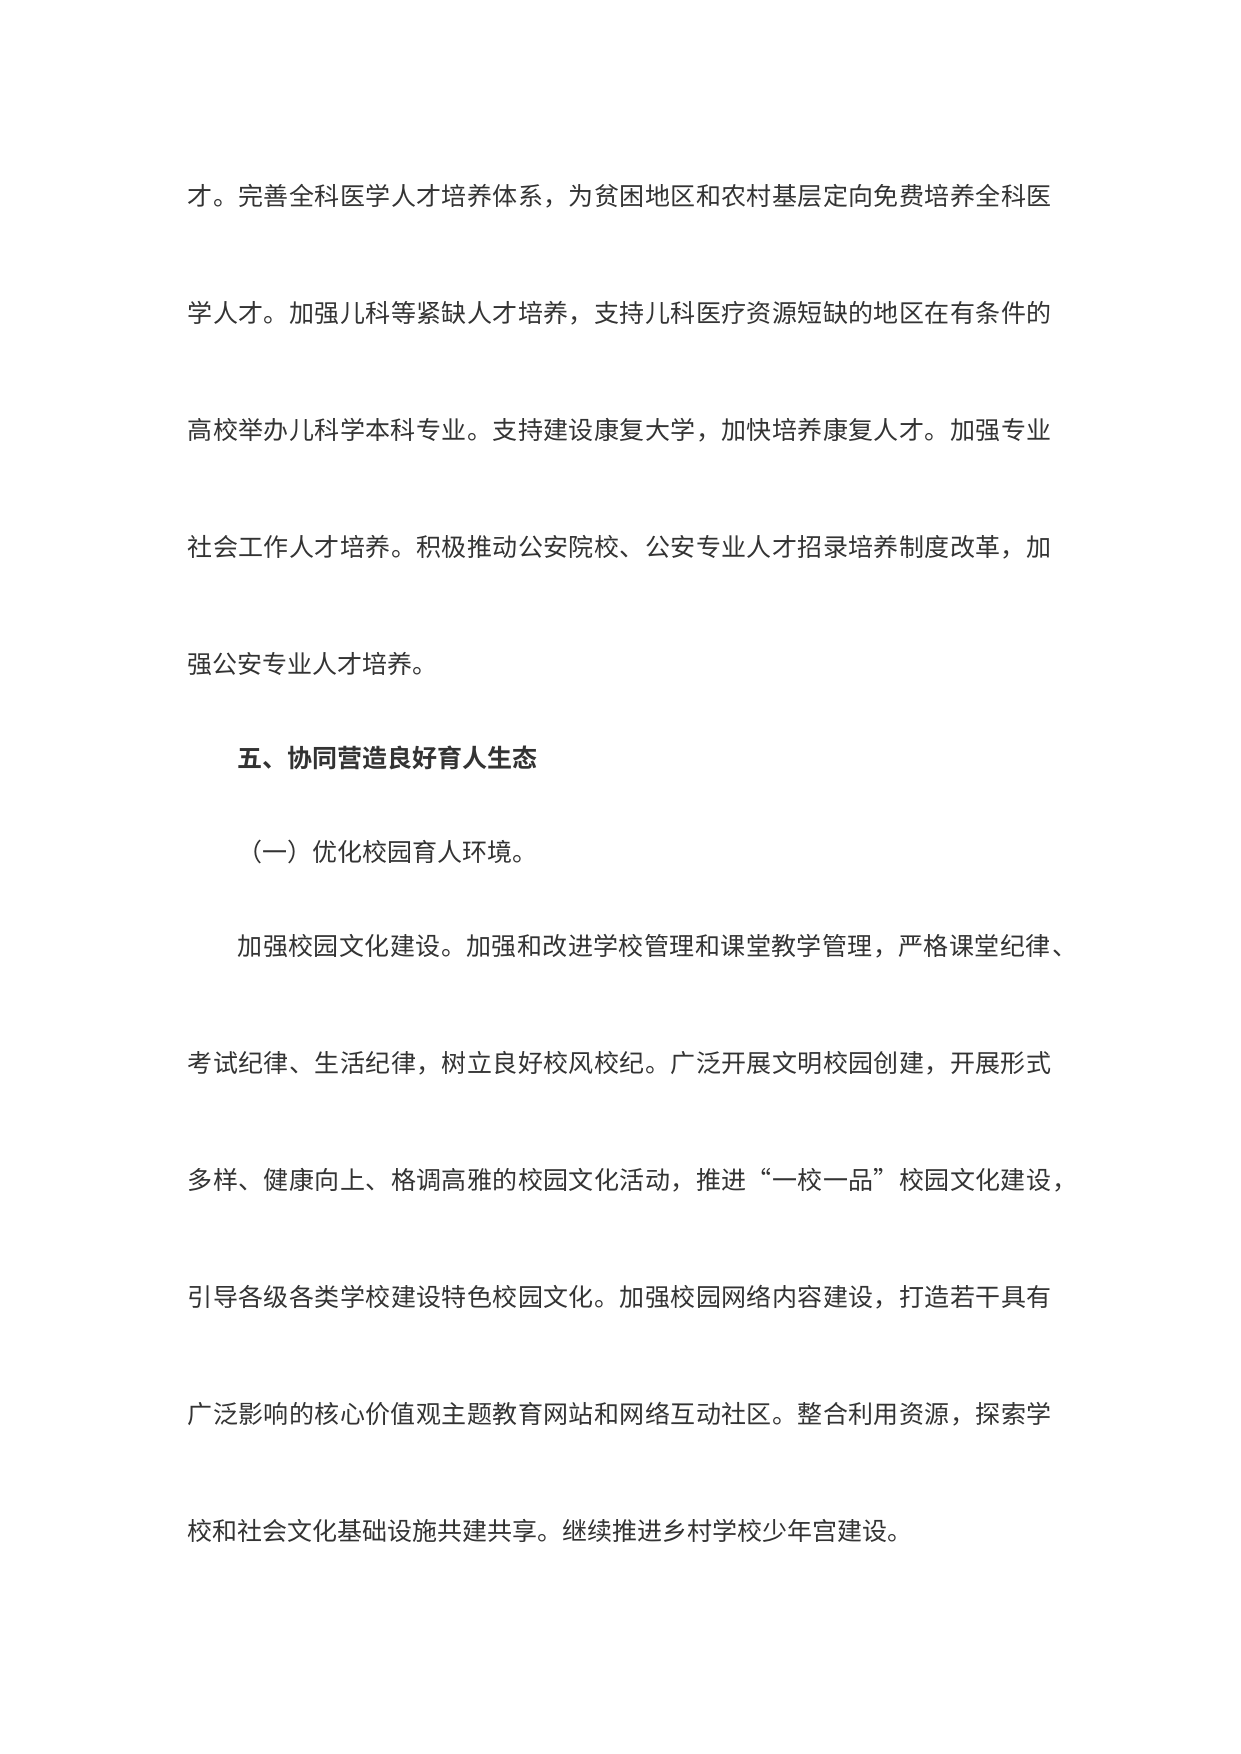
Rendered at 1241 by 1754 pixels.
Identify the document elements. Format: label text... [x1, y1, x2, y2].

text 五、协同营造良好育人生态 [187, 724, 1053, 789]
text 加强校园文化建设。加强和改进学校管理和课堂教学管理，严格课堂纪律、考试纪律、生活纪律，树立良好校风校纪。广泛开展文明校园创建，开展形式多样、健康向上、格调高雅的校园文化活动，推进“一校一品”校园文化建设，引导各级各类学校建设特色校园文化。加强校园网络内容建设，打造若干具有广泛影响的核心价值观主题教育网站和网络互动社区。整合利用资源，探索学校和社会文化基础设施共建共享。继续推进乡村学校少年宫建设。 [187, 912, 1053, 1562]
text （一）优化校园育人环境。 [187, 818, 1053, 883]
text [187, 162, 1053, 695]
